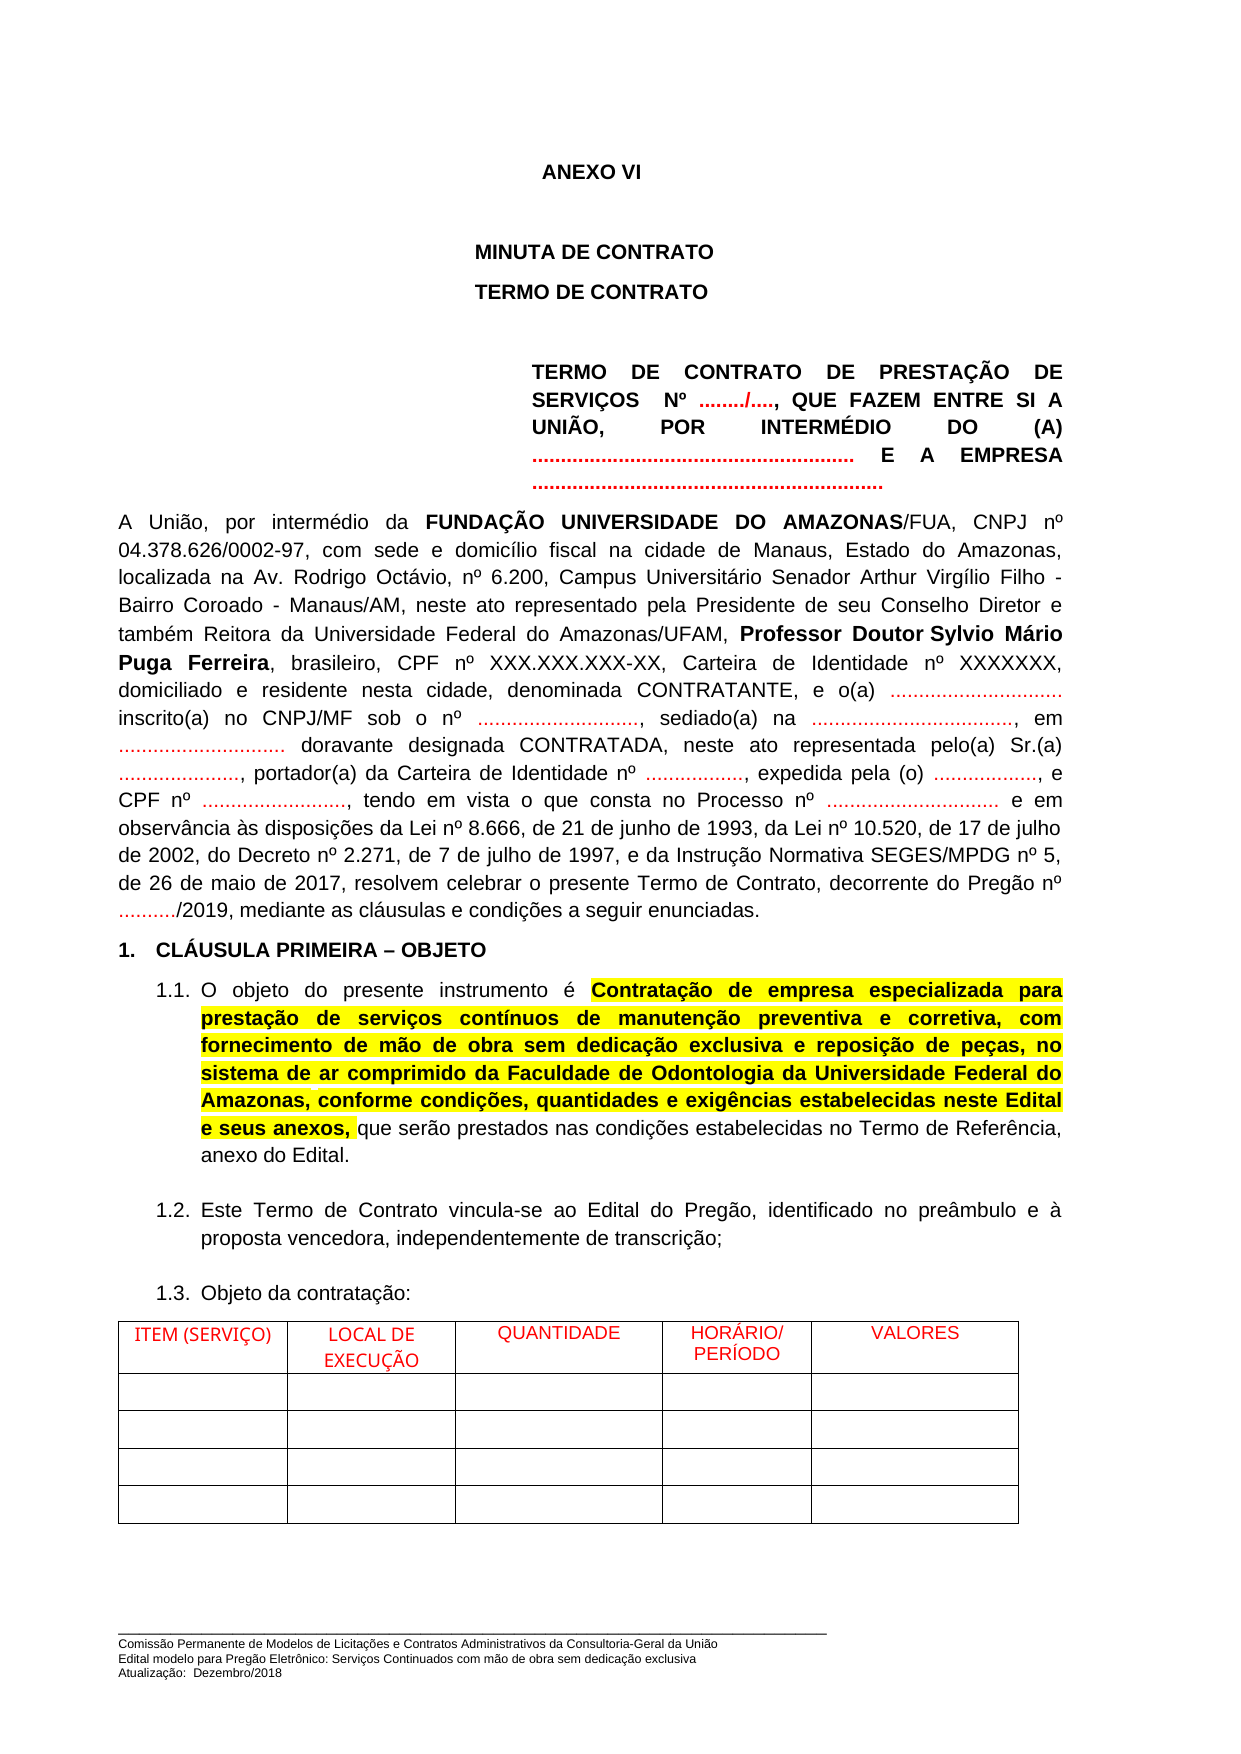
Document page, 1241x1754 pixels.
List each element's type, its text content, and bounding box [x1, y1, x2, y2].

table_cell [288, 1486, 455, 1523]
table_header QUANTIDADE [456, 1322, 662, 1373]
table_header VALORES [812, 1322, 1018, 1373]
table_cell [663, 1411, 811, 1448]
table_cell [288, 1449, 455, 1485]
table_cell [663, 1449, 811, 1485]
text MINUTA DE CONTRATO [118, 240, 1064, 264]
text A União, por intermédio da FUNDAÇÃO UNIVERSIDADE DO AMAZONAS/FUA, CNPJ nº 04.378.626/0002-97, com sede e domicílio fiscal na cidade de Manaus, Estado do Amazonas, localizada na Av. Rodrigo Octávio, nº 6.200, Campus Universitário Senador Arthur Virgílio Filho - Bairro Coroado - Manaus/AM, neste ato representado pela Presidente de seu Conselho Diretor e também Reitora da Universidade Federal do Amazonas/UFAM, Professor Doutor Sylvio Mário Puga Ferreira, brasileiro, CPF nº XXX.XXX.XXX-XX, Carteira de Identidade nº XXXXXXX, domiciliado e residente nesta cidade, denominada CONTRATANTE, e o(a) .............................. inscrito(a) no CNPJ/MF sob o nº ............................, sediado(a) na ..................................., em ............................. doravante designada CONTRATADA, neste ato representada pelo(a) Sr.(a) ....................., portador(a) da Carteira de Identidade nº ................., expedida pela (o) .................., e CPF nº ........................., tendo em vista o que consta no Processo nº .............................. e em observância às disposições da Lei nº 8.666, de 21 de junho de 1993, da Lei nº 10.520, de 17 de julho de 2002, do Decreto nº 2.271, de 7 de julho de 1997, e da Instrução Normativa SEGES/MPDG nº 5, de 26 de maio de 2017, resolvem celebrar o presente Termo de Contrato, decorrente do Pregão nº ........../2019, mediante as cláusulas e condições a seguir enunciadas. [118, 510, 1063, 922]
list Objeto da contratação: [156, 1281, 1063, 1304]
table_cell [663, 1486, 811, 1523]
table_header ITEM (SERVIÇO) [119, 1322, 287, 1373]
table_cell [456, 1486, 662, 1523]
table_cell [288, 1374, 455, 1410]
text TERMO DE CONTRATO DE PRESTAÇÃO DE SERVIÇOS Nº ......../...., QUE FAZEM ENTRE SI A UNIÃO, POR INTERMÉDIO DO (A) ........................................................ E A EMPRESA ............................................................. [532, 360, 1063, 494]
table_cell [812, 1486, 1018, 1523]
list O objeto do presente instrumento é Contratação de empresa especializada para prestação de serviços contínuos de manutenção preventiva e corretiva, com fornecimento de mão de obra sem dedicação exclusiva e reposição de peças, no sistema de ar comprimido da Faculdade de Odontologia da Universidade Federal do Amazonas, conforme condições, quantidades e exigências estabelecidas neste Edital e seus anexos, que serão prestados nas condições estabelecidas no Termo de Referência, anexo do Edital. [156, 978, 1063, 1167]
table_cell [812, 1449, 1018, 1485]
table_cell [663, 1374, 811, 1410]
table_cell [812, 1374, 1018, 1410]
table_cell [288, 1411, 455, 1448]
table_cell [456, 1374, 662, 1410]
table_cell [812, 1411, 1018, 1448]
list CLÁUSULA PRIMEIRA – OBJETO [118, 938, 1063, 962]
table_header HORÁRIO/ PERÍODO [663, 1322, 811, 1373]
text TERMO DE CONTRATO [118, 280, 1065, 304]
table_cell [119, 1486, 287, 1523]
list Este Termo de Contrato vincula-se ao Edital do Pregão, identificado no preâmbulo e à proposta vencedora, independentemente de transcrição; [156, 1198, 1063, 1249]
table_cell [119, 1411, 287, 1448]
table_cell [119, 1449, 287, 1485]
table_cell [456, 1411, 662, 1448]
text ANEXO VI [118, 160, 1064, 184]
table_cell [456, 1449, 662, 1485]
table_header LOCAL DE EXECUÇÃO [288, 1322, 455, 1373]
table_cell [119, 1374, 287, 1410]
